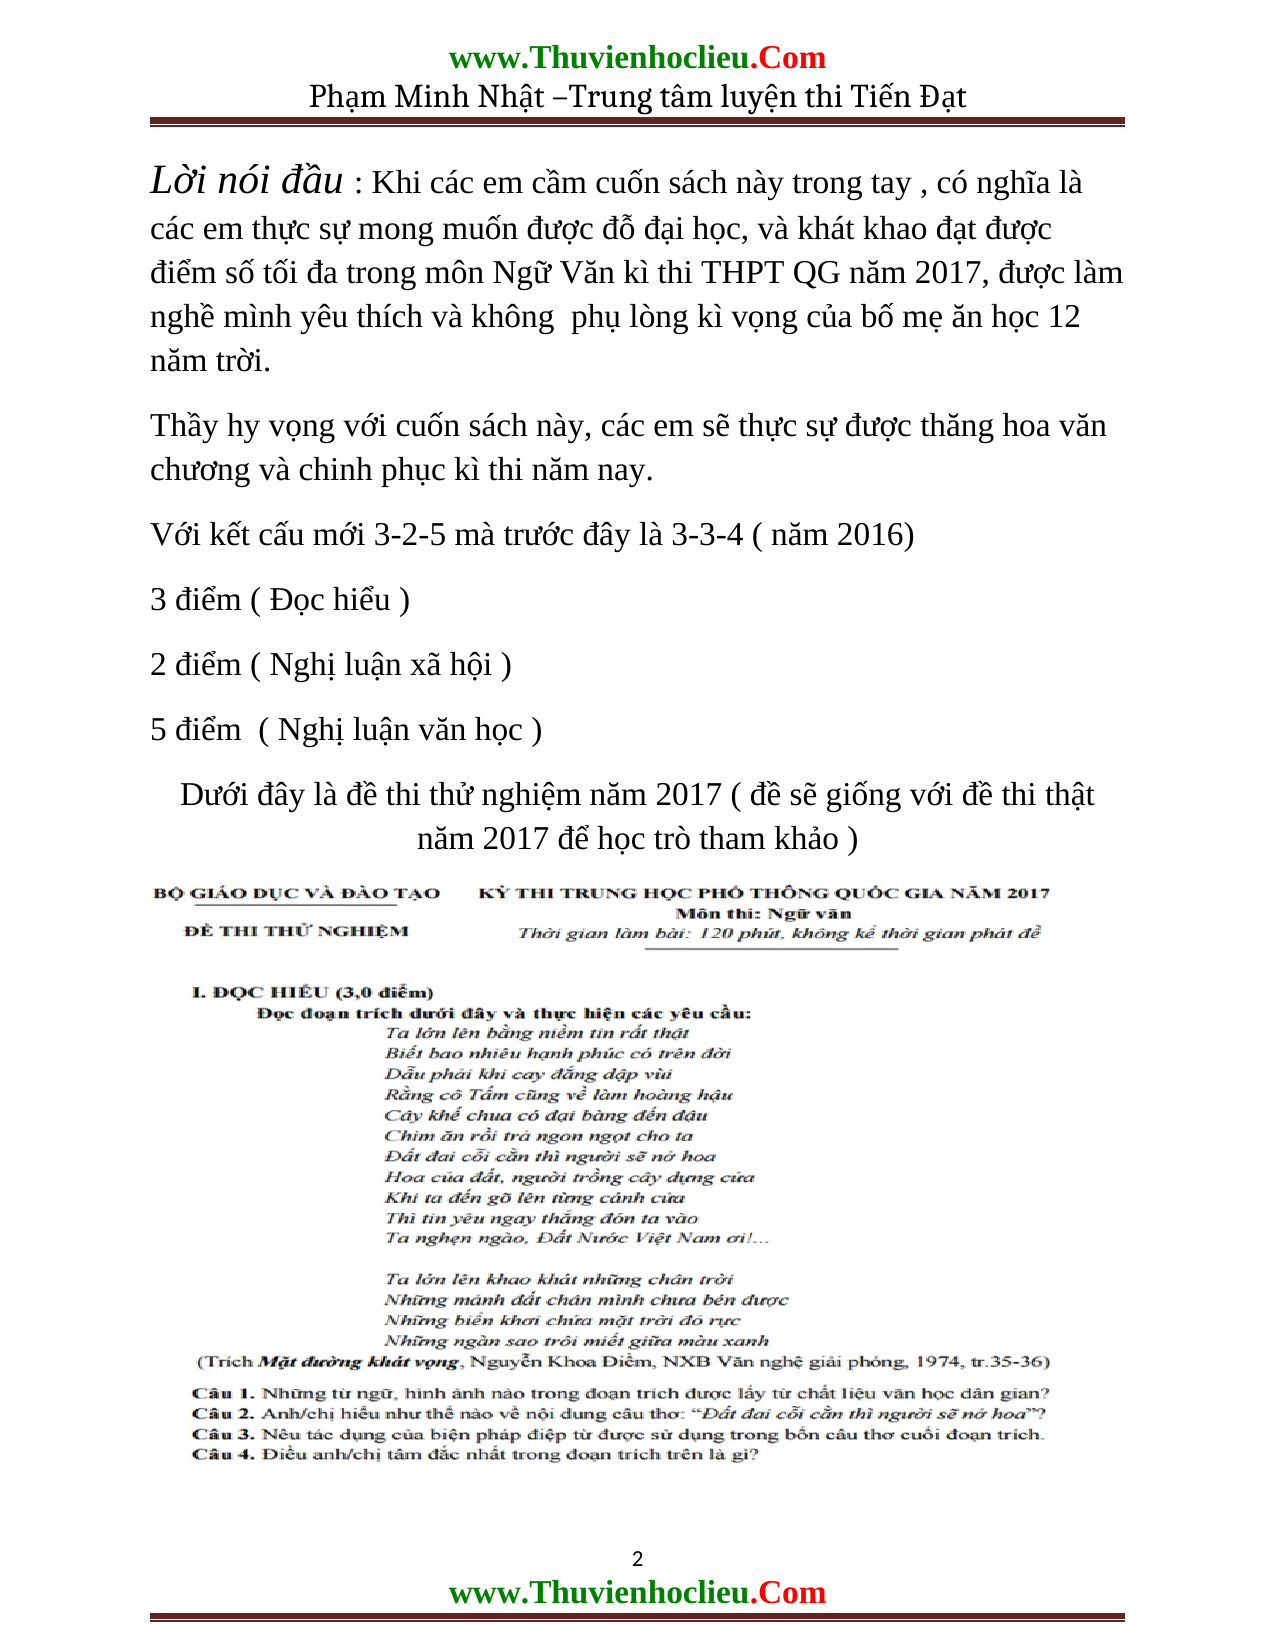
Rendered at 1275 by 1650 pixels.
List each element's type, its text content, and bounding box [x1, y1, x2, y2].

text Dưới đây là đề thi thử nghiệm năm 2017 ( đề sẽ giống với đề thi thật năm 2017 để học trò tham khảo ) [150, 774, 1125, 856]
picture [150, 883, 1082, 1463]
text Với kết cấu mới 3-2-5 mà trước đây là 3-3-4 ( năm 2016) [150, 514, 1125, 553]
text 3 điểm ( Đọc hiểu ) [150, 579, 1125, 618]
text 5 điểm ( Nghị luận văn học ) [150, 709, 1125, 747]
text 2 điểm ( Nghị luận xã hội ) [150, 644, 1125, 683]
text Thầy hy vọng với cuốn sách này, các em sẽ thực sự được thăng hoa văn chương và chinh phục kì thi năm nay. [150, 406, 1125, 488]
text Lời nói đầu : Khi các em cầm cuốn sách này trong tay , có nghĩa là các em thực sự mong muốn được đỗ đại học, và khát khao đạt được điểm số tối đa trong môn Ngữ Văn kì thi THPT QG năm 2017, được làm nghề mình yêu thích và không phụ lòng kì vọng của bố mẹ ăn học 12 năm trời. [150, 155, 1125, 379]
